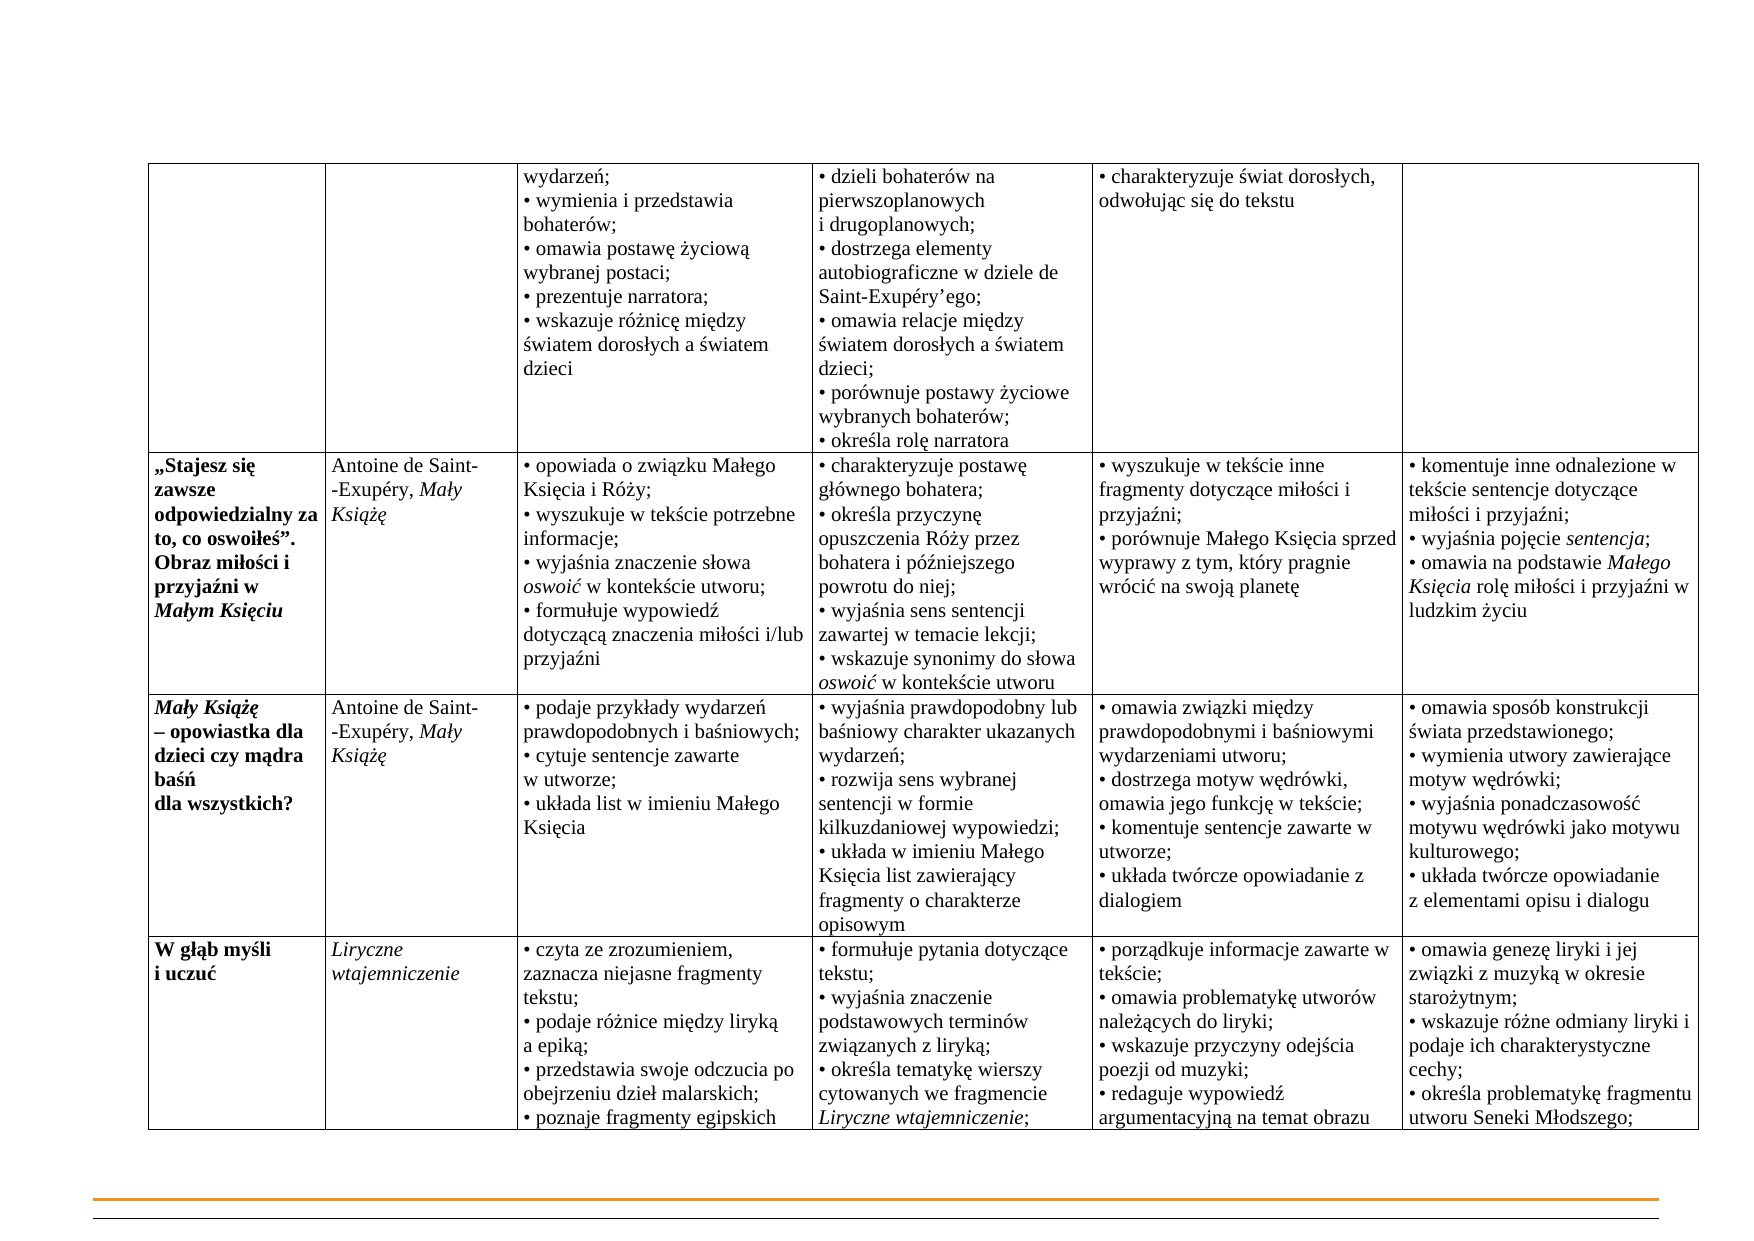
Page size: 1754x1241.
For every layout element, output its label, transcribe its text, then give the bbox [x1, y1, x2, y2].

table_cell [518, 164, 812, 452]
table_cell • podaje przykłady wydarzeń prawdopodobnych i baśniowych; • cytuje sentencje zawarte w utworze; • układa list w imieniu Małego Księcia [518, 695, 812, 936]
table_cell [1403, 164, 1698, 452]
table_cell „Stajesz się zawsze odpowiedzialny za to, co oswoiłeś”. Obraz miłości i przyjaźni w Małym Księciu [149, 453, 325, 694]
table_cell • omawia sposób konstrukcji świata przedstawionego; • wymienia utwory zawierające motyw wędrówki; • wyjaśnia ponadczasowość motywu wędrówki jako motywu kulturowego; • układa twórcze opowiadanie z elementami opisu i dialogu [1403, 695, 1698, 936]
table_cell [326, 164, 517, 452]
table_cell Mały Książę – opowiastka dla dzieci czy mądra baśń dla wszystkich? [149, 695, 325, 936]
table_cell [1403, 937, 1698, 1129]
table_cell • omawia związki między prawdopodobnymi i baśniowymi wydarzeniami utworu; • dostrzega motyw wędrówki, omawia jego funkcję w tekście; • komentuje sentencje zawarte w utworze; • układa twórcze opowiadanie z dialogiem [1093, 695, 1402, 936]
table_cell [518, 937, 812, 1129]
table_cell • wyjaśnia prawdopodobny lub baśniowy charakter ukazanych wydarzeń; • rozwija sens wybranej sentencji w formie kilkuzdaniowej wypowiedzi; • układa w imieniu Małego Księcia list zawierający fragmenty o charakterze opisowym [813, 695, 1092, 936]
table_cell • komentuje inne odnalezione w tekście sentencje dotyczące miłości i przyjaźni; • wyjaśnia pojęcie sentencja; • omawia na podstawie Małego Księcia rolę miłości i przyjaźni w ludzkim życiu [1403, 453, 1698, 694]
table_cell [149, 164, 325, 452]
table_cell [1093, 937, 1402, 1129]
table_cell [813, 937, 1092, 1129]
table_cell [149, 937, 325, 1129]
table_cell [813, 164, 1092, 452]
table_cell Antoine de Saint- -Exupéry, Mały Książę [326, 453, 517, 694]
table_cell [326, 937, 517, 1129]
table_cell Antoine de Saint- -Exupéry, Mały Książę [326, 695, 517, 936]
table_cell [1093, 164, 1402, 452]
table_cell • opowiada o związku Małego Księcia i Róży; • wyszukuje w tekście potrzebne informacje; • wyjaśnia znaczenie słowa oswoić w kontekście utworu; • formułuje wypowiedź dotyczącą znaczenia miłości i/lub przyjaźni [518, 453, 812, 694]
table_cell • wyszukuje w tekście inne fragmenty dotyczące miłości i przyjaźni; • porównuje Małego Księcia sprzed wyprawy z tym, który pragnie wrócić na swoją planetę [1093, 453, 1402, 694]
table_cell • charakteryzuje postawę głównego bohatera; • określa przyczynę opuszczenia Róży przez bohatera i późniejszego powrotu do niej; • wyjaśnia sens sentencji zawartej w temacie lekcji; • wskazuje synonimy do słowa oswoić w kontekście utworu [813, 453, 1092, 694]
